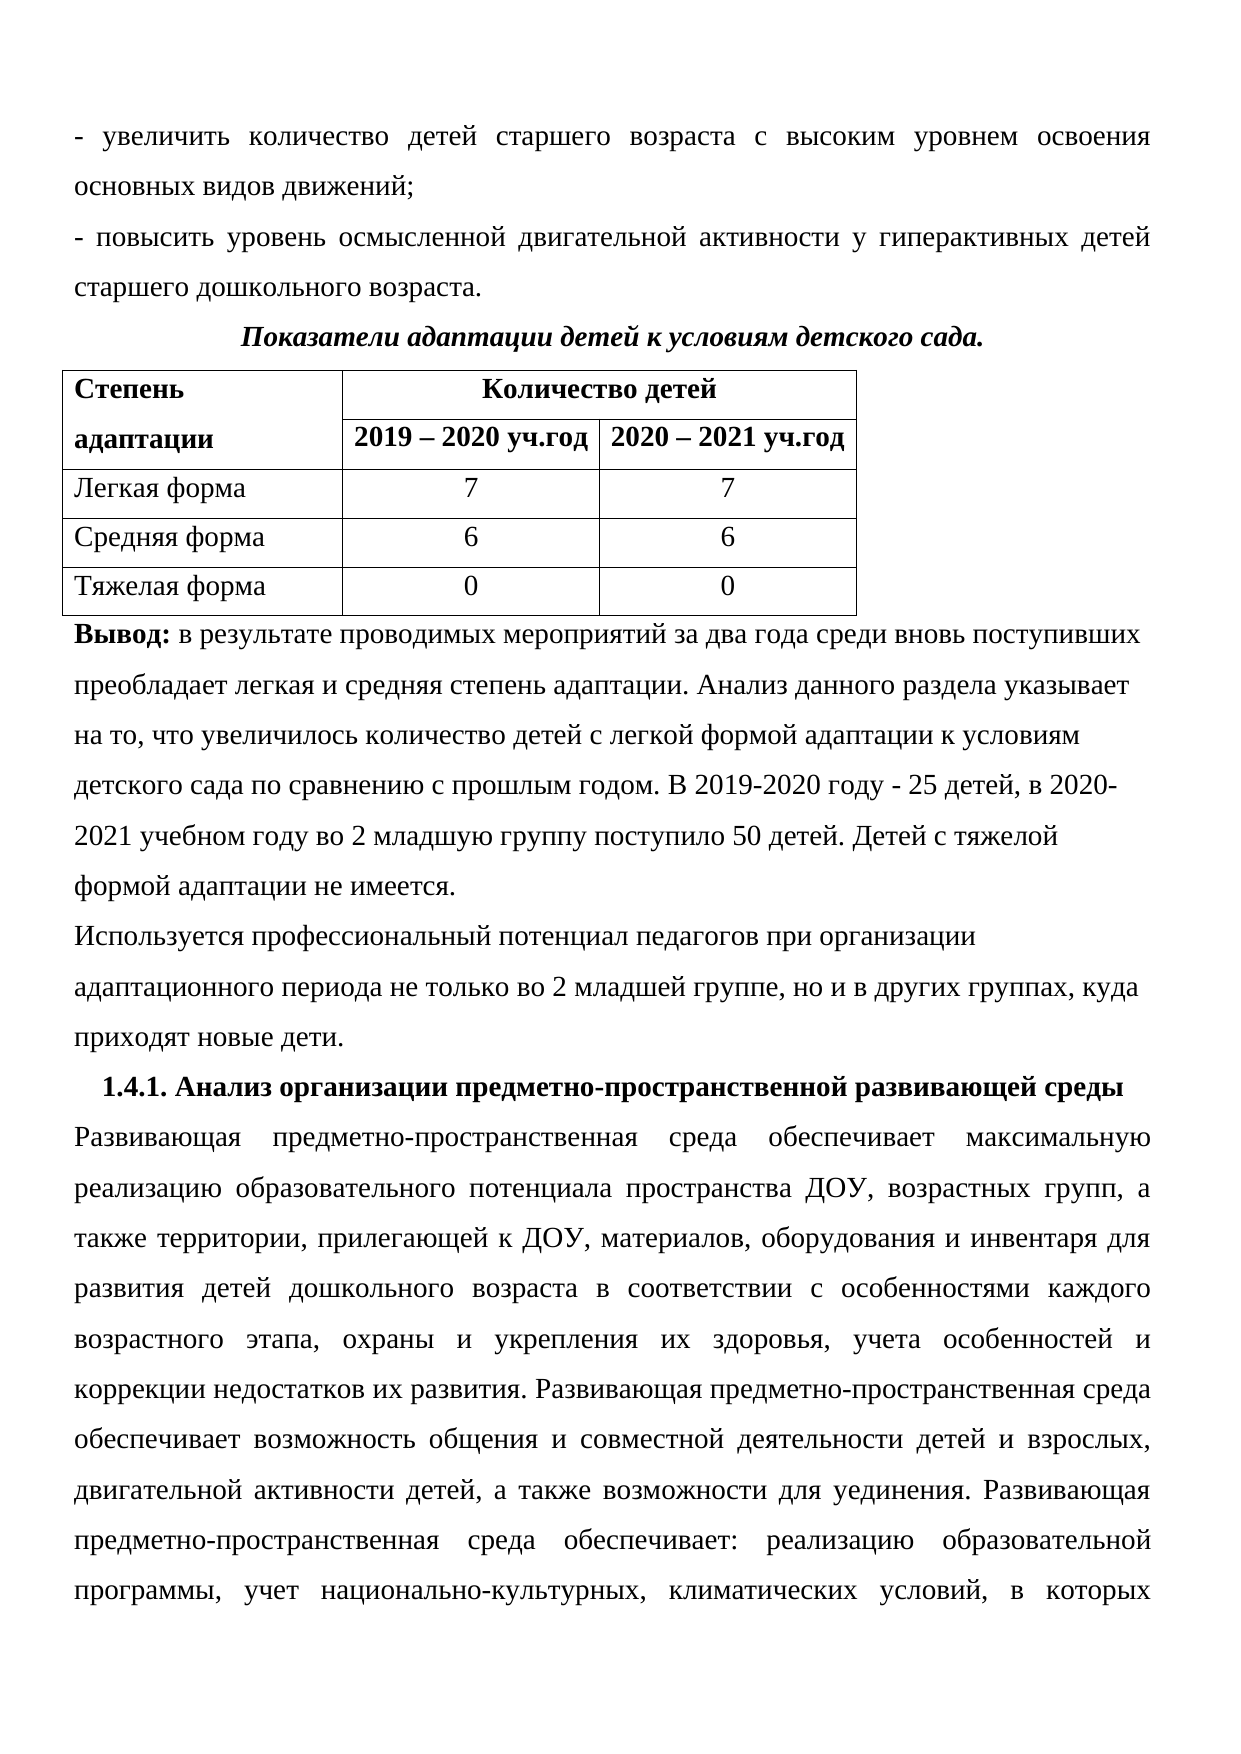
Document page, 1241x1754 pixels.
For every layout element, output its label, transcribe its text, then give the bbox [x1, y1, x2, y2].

table_cell Средняя форма [63, 519, 342, 567]
table_header Степень адаптации [63, 371, 342, 469]
text Используется профессиональный потенциал педагогов при организации адаптационного периода не только во 2 младшей группе, но и в других группах, куда приходят новые дети. [74, 918, 1152, 1052]
table_cell 0 [600, 568, 856, 615]
table_header Количество детей [343, 371, 856, 418]
text Показатели адаптации детей к условиям детского сада. [74, 319, 1152, 353]
table_cell 0 [343, 568, 599, 615]
table_cell Легкая форма [63, 470, 342, 518]
table_cell Тяжелая форма [63, 568, 342, 615]
table_cell 6 [343, 519, 599, 567]
table_cell 7 [600, 470, 856, 518]
text - увеличить количество детей старшего возраста с высоким уровнем освоения основных видов движений; [74, 118, 1152, 202]
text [74, 1119, 1152, 1606]
text - повысить уровень осмысленной двигательной активности у гиперактивных детей старшего дошкольного возраста. [74, 219, 1152, 303]
text Вывод: в результате проводимых мероприятий за два года среди вновь поступивших преобладает легкая и средняя степень адаптации. Анализ данного раздела указывает на то, что увеличилось количество детей с легкой формой адаптации к условиям детского сада по сравнению с прошлым годом. В 2019-2020 году - 25 детей, в 2020-2021 учебном году во 2 младшую группу поступило 50 детей. Детей с тяжелой формой адаптации не имеется. [74, 616, 1152, 902]
table_cell 2020 – 2021 уч.год [600, 420, 856, 469]
table_cell 7 [343, 470, 599, 518]
table_cell 2019 – 2020 уч.год [343, 420, 599, 469]
text 1.4.1. Анализ организации предметно-пространственной развивающей среды [74, 1069, 1152, 1103]
table_cell 6 [600, 519, 856, 567]
